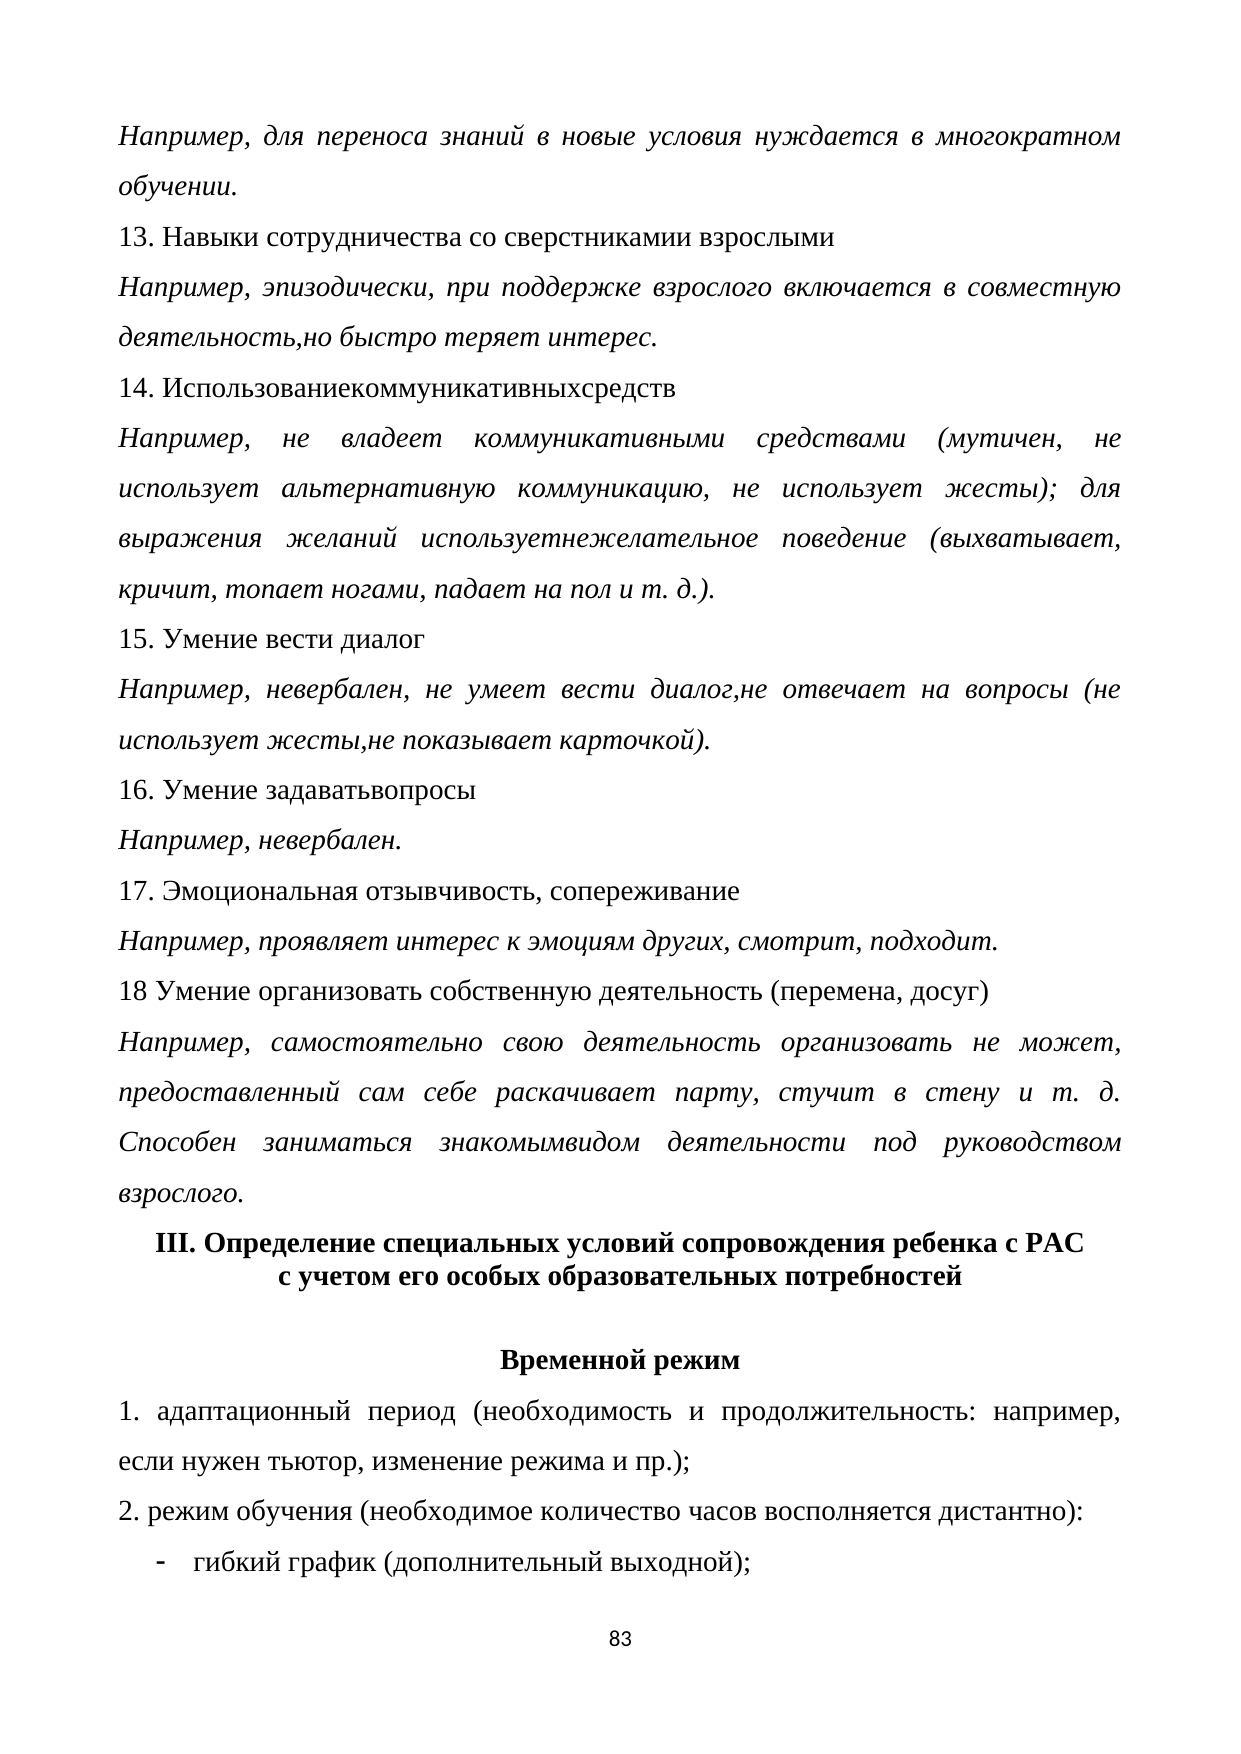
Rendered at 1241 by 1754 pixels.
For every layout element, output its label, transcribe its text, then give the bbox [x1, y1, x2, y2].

text 13. Навыки сотрудничества со сверстникамии взрослыми [118, 219, 1122, 252]
text 2. режим обучения (необходимое количество часов восполняется дистантно): [118, 1493, 1122, 1527]
text Например, не владеет коммуникативными средствами (мутичен, не использует альтернативную коммуникацию, не использует жесты); для выражения желаний используетнежелательное поведение (выхватывает, кричит, топает ногами, падает на пол и т. д.). [118, 420, 1122, 604]
text 1. адаптационный период (необходимость и продолжительность: например, если нужен тьютор, изменение режима и пр.); [118, 1393, 1122, 1477]
text 16. Умение задаватьвопросы [118, 772, 1122, 806]
text 14. Использованиекоммуникативныхсредств [118, 370, 1122, 403]
text Например, самостоятельно свою деятельность организовать не может, предоставленный сам себе раскачивает парту, стучит в стену и т. д. Способен заниматься знакомымвидом деятельности под руководством взрослого. [118, 1024, 1122, 1208]
text Например, невербален, не умеет вести диалог,не отвечает на вопросы (не использует жесты,не показывает карточкой). [118, 672, 1122, 755]
text 17. Эмоциональная отзывчивость, сопереживание [118, 873, 1122, 906]
text 18 Умение организовать собственную деятельность (перемена, досуг) [118, 973, 1122, 1007]
list гибкий график (дополнительный выходной); [156, 1544, 1122, 1577]
text III. Определение специальных условий сопровождения ребенка с РАС [118, 1225, 1122, 1258]
text с учетом его особых образовательных потребностей [118, 1258, 1122, 1292]
text Например, эпизодически, при поддержке взрослого включается в совместную деятельность,но быстро теряет интерес. [118, 269, 1122, 353]
text Например, проявляет интерес к эмоциям других, смотрит, подходит. [118, 923, 1122, 957]
text Например, для переноса знаний в новые условия нуждается в многократном обучении. [118, 118, 1122, 202]
text 15. Умение вести диалог [118, 621, 1122, 655]
text Например, невербален. [118, 822, 1122, 856]
text Временной режим [118, 1342, 1122, 1376]
